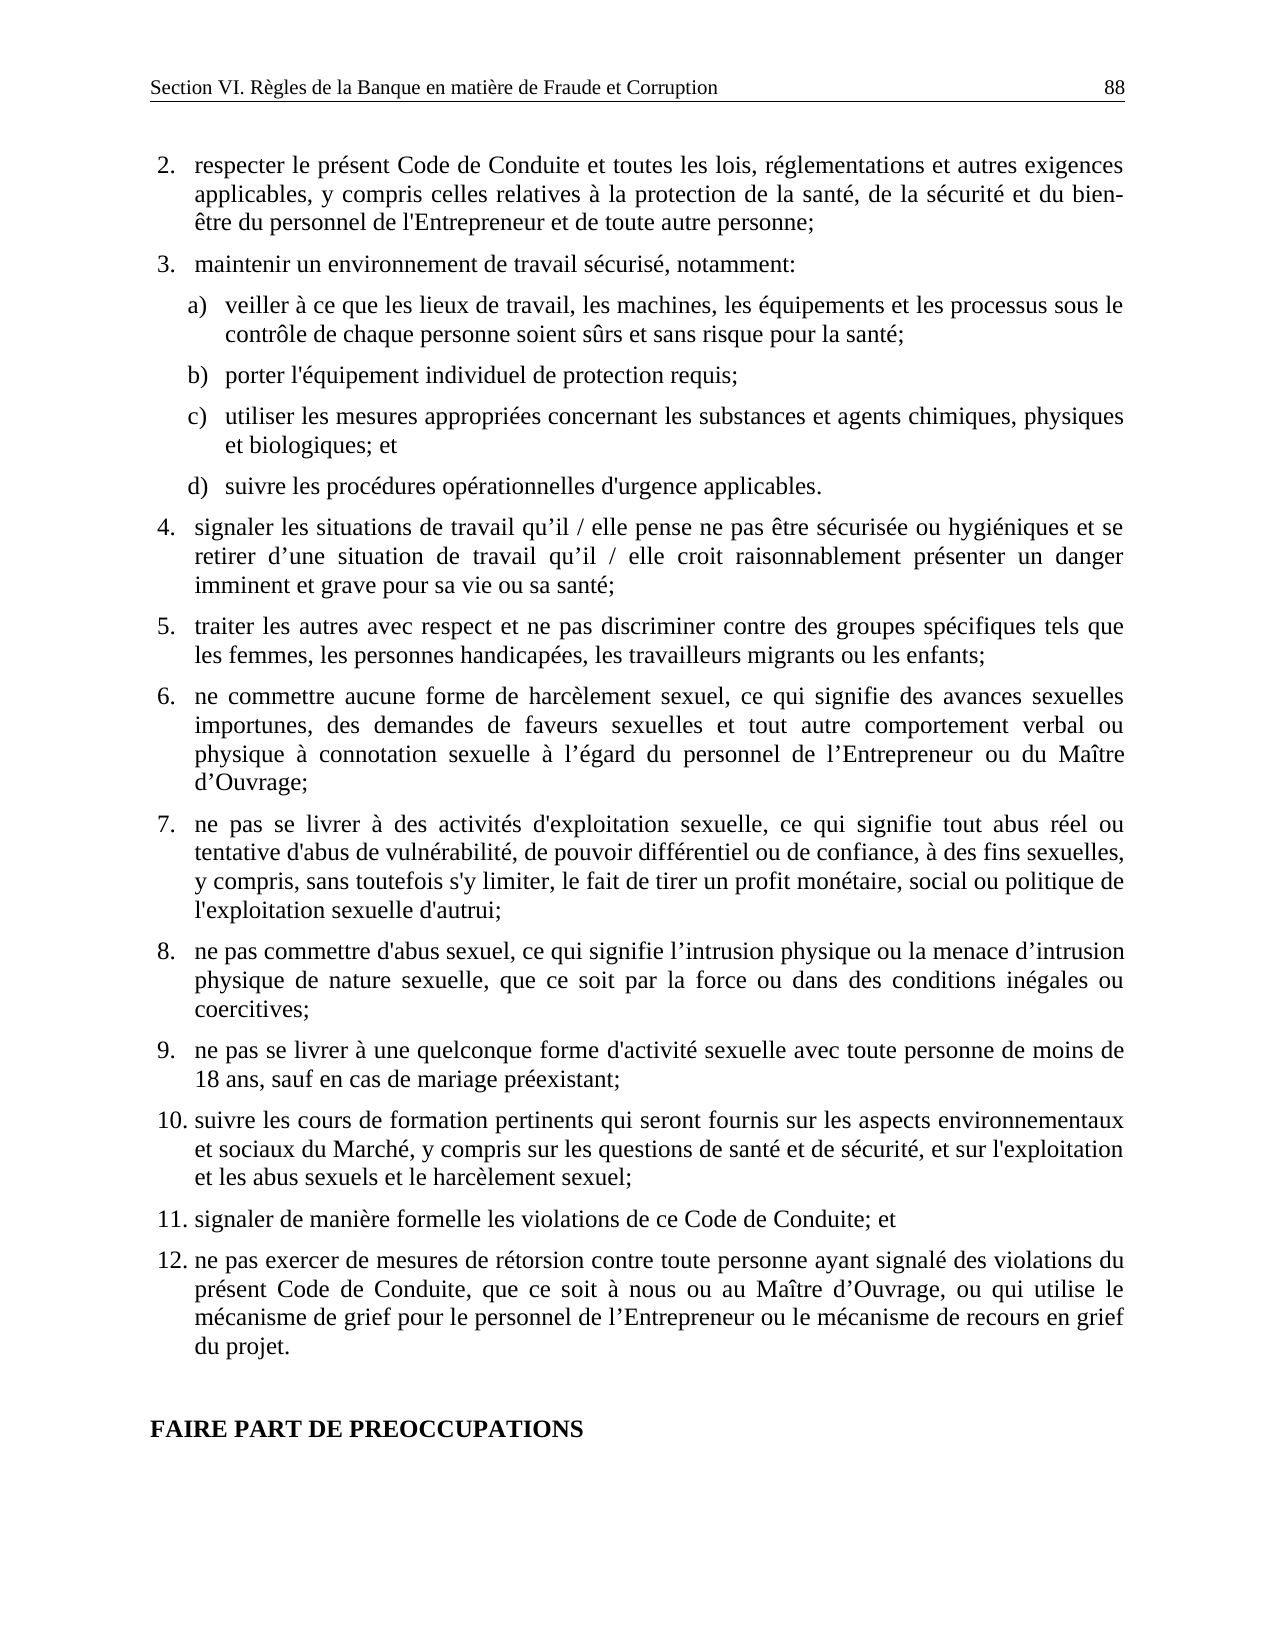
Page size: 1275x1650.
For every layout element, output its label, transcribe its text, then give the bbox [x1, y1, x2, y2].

list maintenir un environnement de travail sécurisé, notamment: [157, 249, 1125, 277]
list ne commettre aucune forme de harcèlement sexuel, ce qui signifie des avances sexuelles importunes, des demandes de faveurs sexuelles et tout autre comportement verbal ou physique à connotation sexuelle à l’égard du personnel de l’Entrepreneur ou du Maître d’Ouvrage; [157, 681, 1125, 796]
list suivre les procédures opérationnelles d'urgence applicables. [187, 471, 1125, 500]
list ne pas commettre d'abus sexuel, ce qui signifie l’intrusion physique ou la menace d’intrusion physique de nature sexuelle, que ce soit par la force ou dans des conditions inégales ou coercitives; [157, 936, 1125, 1022]
list respecter le présent Code de Conduite et toutes les lois, réglementations et autres exigences applicables, y compris celles relatives à la protection de la santé, de la sécurité et du bien-être du personnel de l'Entrepreneur et de toute autre personne; [157, 150, 1125, 236]
list suivre les cours de formation pertinents qui seront fournis sur les aspects environnementaux et sociaux du Marché, y compris sur les questions de santé et de sécurité, et sur l'exploitation et les abus sexuels et le harcèlement sexuel; [157, 1105, 1125, 1191]
list signaler de manière formelle les violations de ce Code de Conduite; et [157, 1204, 1125, 1232]
list ne pas exercer de mesures de rétorsion contre toute personne ayant signalé des violations du présent Code de Conduite, que ce soit à nous ou au Maître d’Ouvrage, ou qui utilise le mécanisme de grief pour le personnel de l’Entrepreneur ou le mécanisme de recours en grief du projet. [157, 1245, 1125, 1360]
list veiller à ce que les lieux de travail, les machines, les équipements et les processus sous le contrôle de chaque personne soient sûrs et sans risque pour la santé; [187, 290, 1125, 347]
list ne pas se livrer à une quelconque forme d'activité sexuelle avec toute personne de moins de 18 ans, sauf en cas de mariage préexistant; [157, 1035, 1125, 1092]
list porter l'équipement individuel de protection requis; [187, 360, 1125, 389]
list ne pas se livrer à des activités d'exploitation sexuelle, ce qui signifie tout abus réel ou tentative d'abus de vulnérabilité, de pouvoir différentiel ou de confiance, à des fins sexuelles, y compris, sans toutefois s'y limiter, le fait de tirer un profit monétaire, social ou politique de l'exploitation sexuelle d'autrui; [157, 809, 1125, 924]
text FAIRE PART DE PREOCCUPATIONS [150, 1414, 1125, 1442]
list utiliser les mesures appropriées concernant les substances et agents chimiques, physiques et biologiques; et [187, 401, 1125, 459]
list traiter les autres avec respect et ne pas discriminer contre des groupes spécifiques tels que les femmes, les personnes handicapées, les travailleurs migrants ou les enfants; [157, 611, 1125, 669]
list signaler les situations de travail qu’il / elle pense ne pas être sécurisée ou hygiéniques et se retirer d’une situation de travail qu’il / elle croit raisonnablement présenter un danger imminent et grave pour sa vie ou sa santé; [157, 512, 1125, 599]
